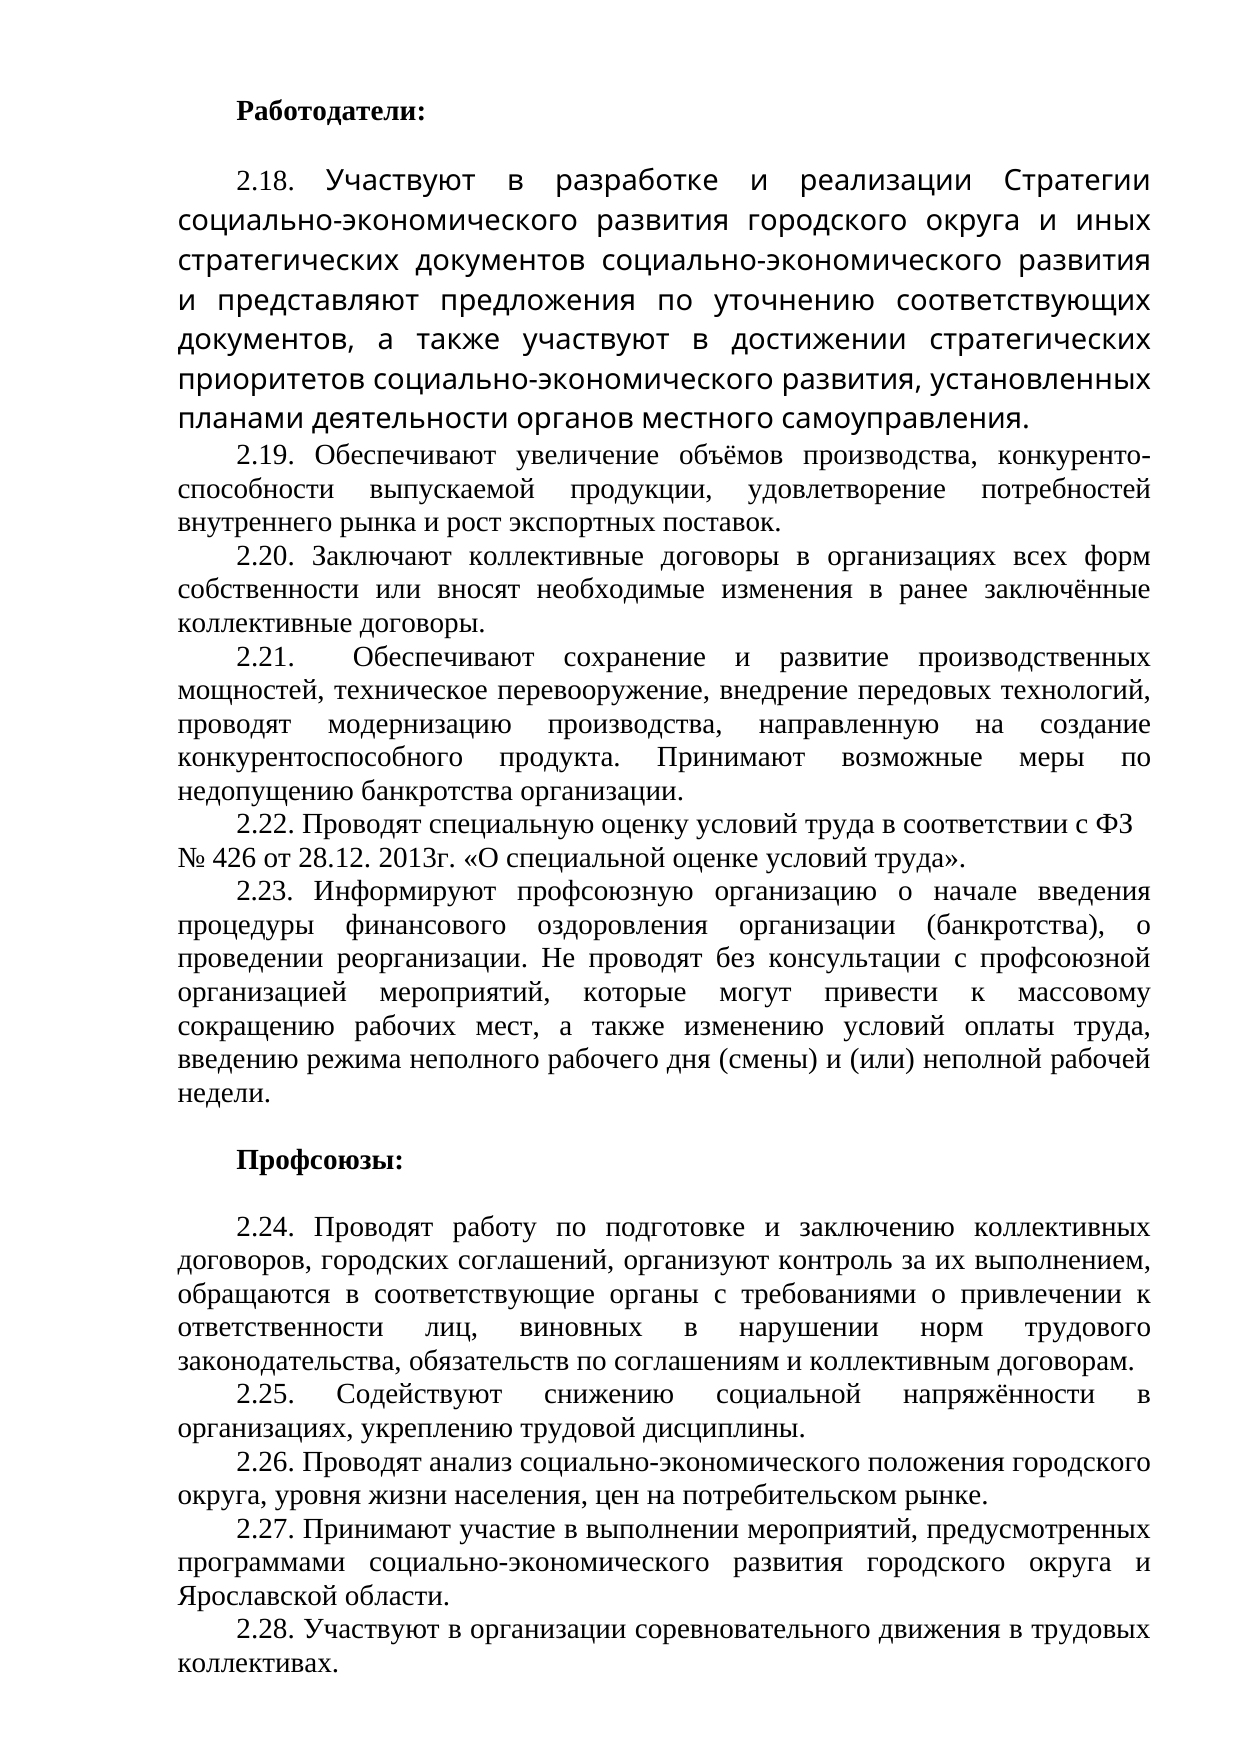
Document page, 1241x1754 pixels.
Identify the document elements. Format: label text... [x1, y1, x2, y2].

text 2.18. Участвуют в разработке и реализации Стратегии социально-экономического развития городского округа и иных стратегических документов социально-экономического развития и представляют предложения по уточнению соответствующих документов, а также участвуют в достижении стратегических приоритетов социально-экономического развития, установленных планами деятельности органов местного самоуправления. [177, 160, 1152, 437]
text Работодатели: [177, 93, 1152, 126]
text Профсоюзы: [177, 1142, 1152, 1175]
text 2.24. Проводят работу по подготовке и заключению коллективных договоров, городских соглашений, организуют контроль за их выполнением, обращаются в соответствующие органы с требованиями о привлечении к ответственности лиц, виновных в нарушении норм трудового законодательства, обязательств по соглашениям и коллективным договорам. [177, 1209, 1152, 1377]
text 2.27. Принимают участие в выполнении мероприятий, предусмотренных программами социально-экономического развития городского округа и Ярославской области. [177, 1511, 1152, 1611]
text 2.26. Проводят анализ социально-экономического положения городского округа, уровня жизни населения, цен на потребительском рынке. [177, 1444, 1152, 1511]
text 2.28. Участвуют в организации соревновательного движения в трудовых коллективах. [177, 1611, 1152, 1678]
text № 426 от 28.12. 2013г. «О специальной оценке условий труда». [177, 840, 1152, 873]
text 2.23. Информируют профсоюзную организацию о начале введения процедуры финансового оздоровления организации (банкротства), о проведении реорганизации. Не проводят без консультации с профсоюзной организацией мероприятий, которые могут привести к массовому сокращению рабочих мест, а также изменению условий оплаты труда, введению режима неполного рабочего дня (смены) и (или) неполной рабочей недели. [177, 873, 1152, 1108]
text 2.21. Обеспечивают сохранение и развитие производственных мощностей, техническое перевооружение, внедрение передовых технологий, проводят модернизацию производства, направленную на создание конкурентоспособного продукта. Принимают возможные меры по недопущению банкротства организации. [177, 639, 1152, 806]
text 2.25. Содействуют снижению социальной напряжённости в организациях, укреплению трудовой дисциплины. [177, 1377, 1152, 1444]
text 2.20. Заключают коллективные договоры в организациях всех форм собственности или вносят необходимые изменения в ранее заключённые коллективные договоры. [177, 538, 1152, 639]
text 2.19. Обеспечивают увеличение объёмов производства, конкуренто-способности выпускаемой продукции, удовлетворение потребностей внутреннего рынка и рост экспортных поставок. [177, 437, 1152, 538]
text 2.22. Проводят специальную оценку условий труда в соответствии с ФЗ [177, 806, 1152, 840]
